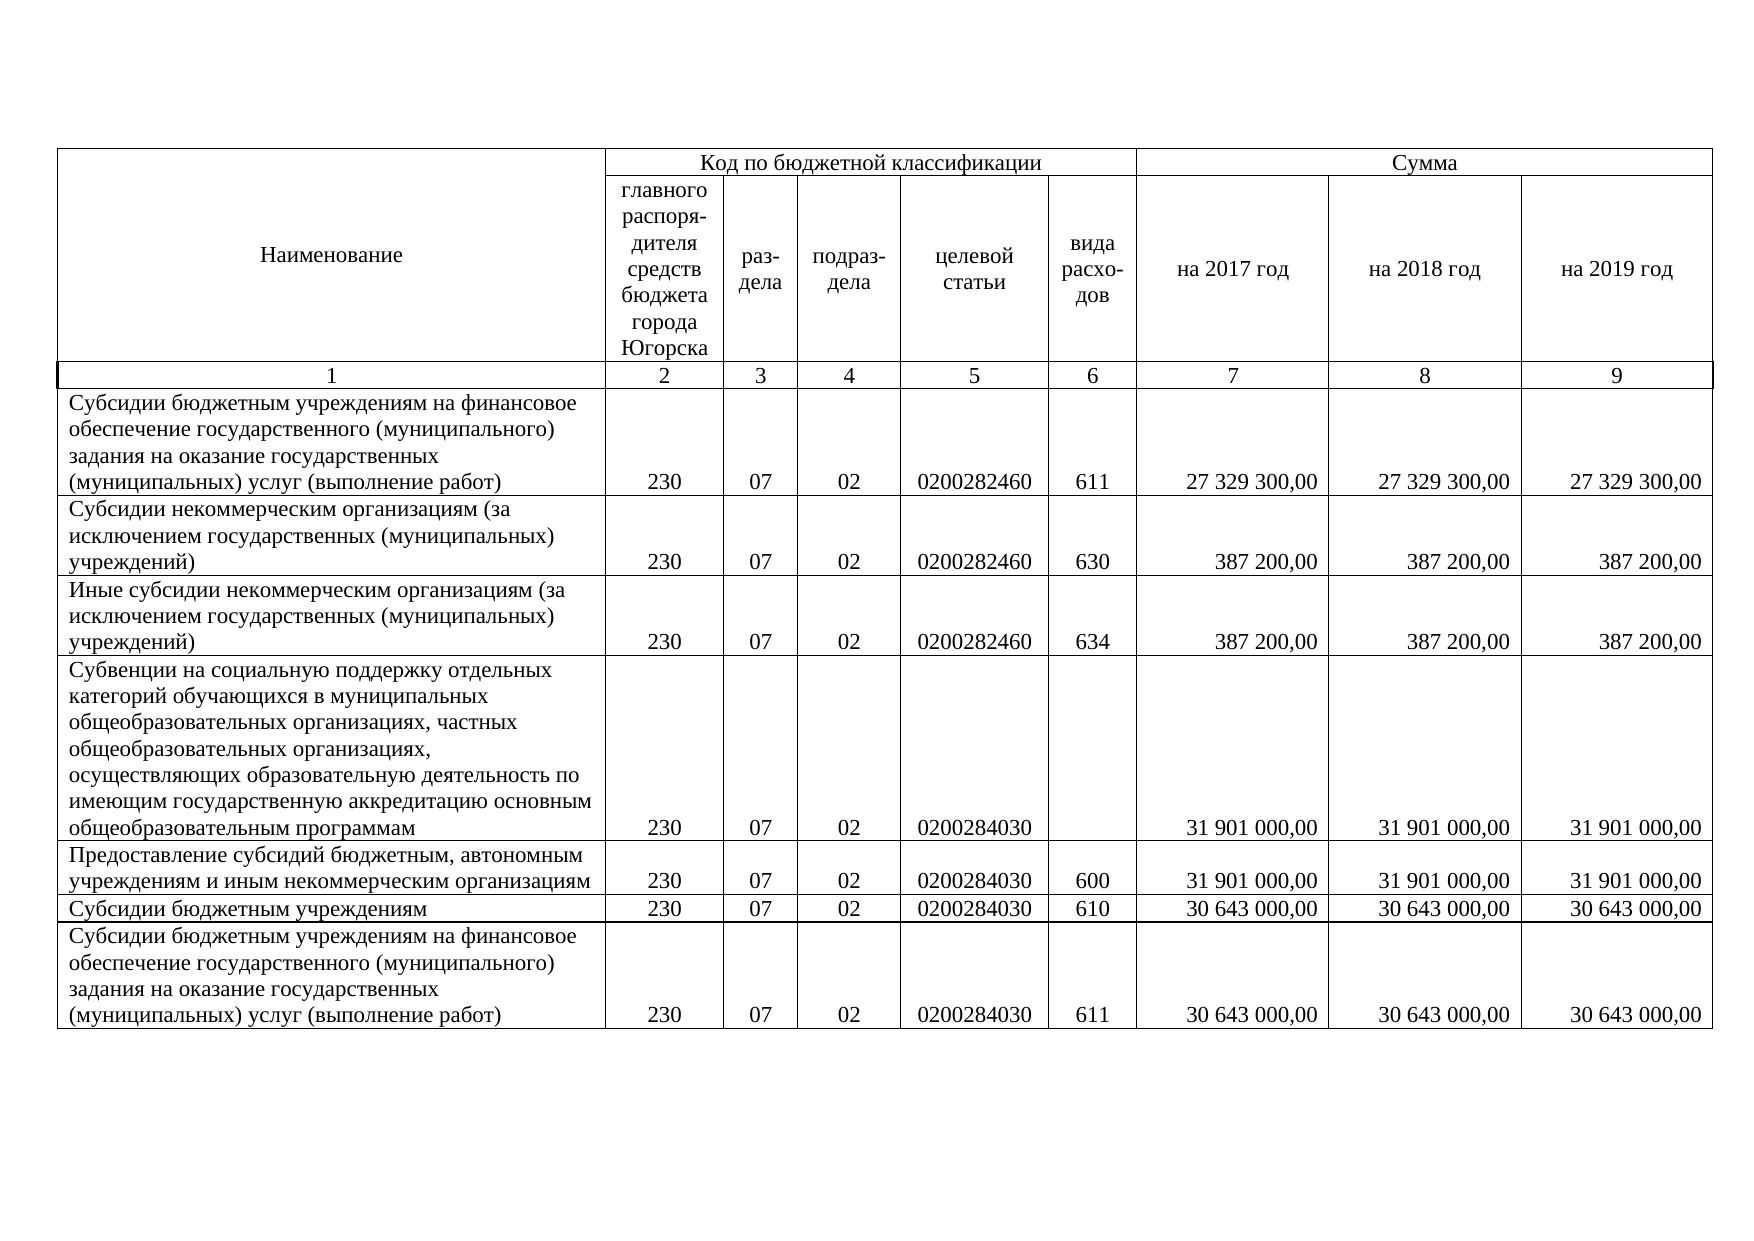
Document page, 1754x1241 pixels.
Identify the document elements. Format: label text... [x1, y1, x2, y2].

table_cell 5 [901, 362, 1048, 388]
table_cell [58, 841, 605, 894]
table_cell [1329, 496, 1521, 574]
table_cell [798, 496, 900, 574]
table_header Наименование [58, 149, 605, 361]
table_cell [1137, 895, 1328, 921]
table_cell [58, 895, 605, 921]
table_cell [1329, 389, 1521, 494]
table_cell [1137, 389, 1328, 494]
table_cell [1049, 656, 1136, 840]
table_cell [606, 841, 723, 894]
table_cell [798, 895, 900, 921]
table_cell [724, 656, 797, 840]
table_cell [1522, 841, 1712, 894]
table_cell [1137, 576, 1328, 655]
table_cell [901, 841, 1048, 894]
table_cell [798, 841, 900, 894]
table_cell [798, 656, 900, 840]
table_cell 4 [798, 362, 900, 388]
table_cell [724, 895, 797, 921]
table_cell 6 [1049, 362, 1136, 388]
table_cell на 2018 год [1329, 176, 1521, 361]
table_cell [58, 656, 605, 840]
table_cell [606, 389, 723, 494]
table_cell 7 [1137, 362, 1328, 388]
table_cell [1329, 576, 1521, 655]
table_cell подраз-дела [798, 176, 900, 361]
table_cell раз-дела [724, 176, 797, 361]
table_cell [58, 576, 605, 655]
table_cell целевой статьи [901, 176, 1048, 361]
table_cell 1 [59, 362, 605, 388]
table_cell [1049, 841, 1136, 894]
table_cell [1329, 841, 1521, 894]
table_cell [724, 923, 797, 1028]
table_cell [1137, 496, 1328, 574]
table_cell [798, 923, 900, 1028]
table_cell 9 [1522, 362, 1712, 388]
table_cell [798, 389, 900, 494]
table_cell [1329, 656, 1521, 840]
table_cell вида расхо-дов [1049, 176, 1136, 361]
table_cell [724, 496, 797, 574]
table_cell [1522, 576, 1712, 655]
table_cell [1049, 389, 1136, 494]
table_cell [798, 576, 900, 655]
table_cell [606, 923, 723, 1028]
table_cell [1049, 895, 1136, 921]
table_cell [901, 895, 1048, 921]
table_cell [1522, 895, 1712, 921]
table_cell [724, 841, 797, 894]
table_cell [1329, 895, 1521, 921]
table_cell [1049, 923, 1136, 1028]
table_cell 3 [724, 362, 797, 388]
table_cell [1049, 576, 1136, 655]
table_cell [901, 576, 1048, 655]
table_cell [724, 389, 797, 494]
table_cell на 2017 год [1137, 176, 1328, 361]
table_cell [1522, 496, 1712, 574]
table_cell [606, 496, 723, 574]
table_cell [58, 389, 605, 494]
table_cell 2 [606, 362, 723, 388]
table_header Код по бюджетной классификации [606, 149, 1136, 175]
table_cell на 2019 год [1522, 176, 1712, 361]
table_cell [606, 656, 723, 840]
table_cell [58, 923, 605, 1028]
table_header Сумма [1137, 149, 1712, 175]
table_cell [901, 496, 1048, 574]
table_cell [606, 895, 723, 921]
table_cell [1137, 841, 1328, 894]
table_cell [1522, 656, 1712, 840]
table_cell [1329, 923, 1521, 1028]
table_cell 8 [1329, 362, 1521, 388]
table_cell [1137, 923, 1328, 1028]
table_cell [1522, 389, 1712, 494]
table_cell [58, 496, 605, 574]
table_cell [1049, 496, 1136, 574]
table_cell главного распоря-дителя средств бюджета города Югорска [606, 176, 723, 361]
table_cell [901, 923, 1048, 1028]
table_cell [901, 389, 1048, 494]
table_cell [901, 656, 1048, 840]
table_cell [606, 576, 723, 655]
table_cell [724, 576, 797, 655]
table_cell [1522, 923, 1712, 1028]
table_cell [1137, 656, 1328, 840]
